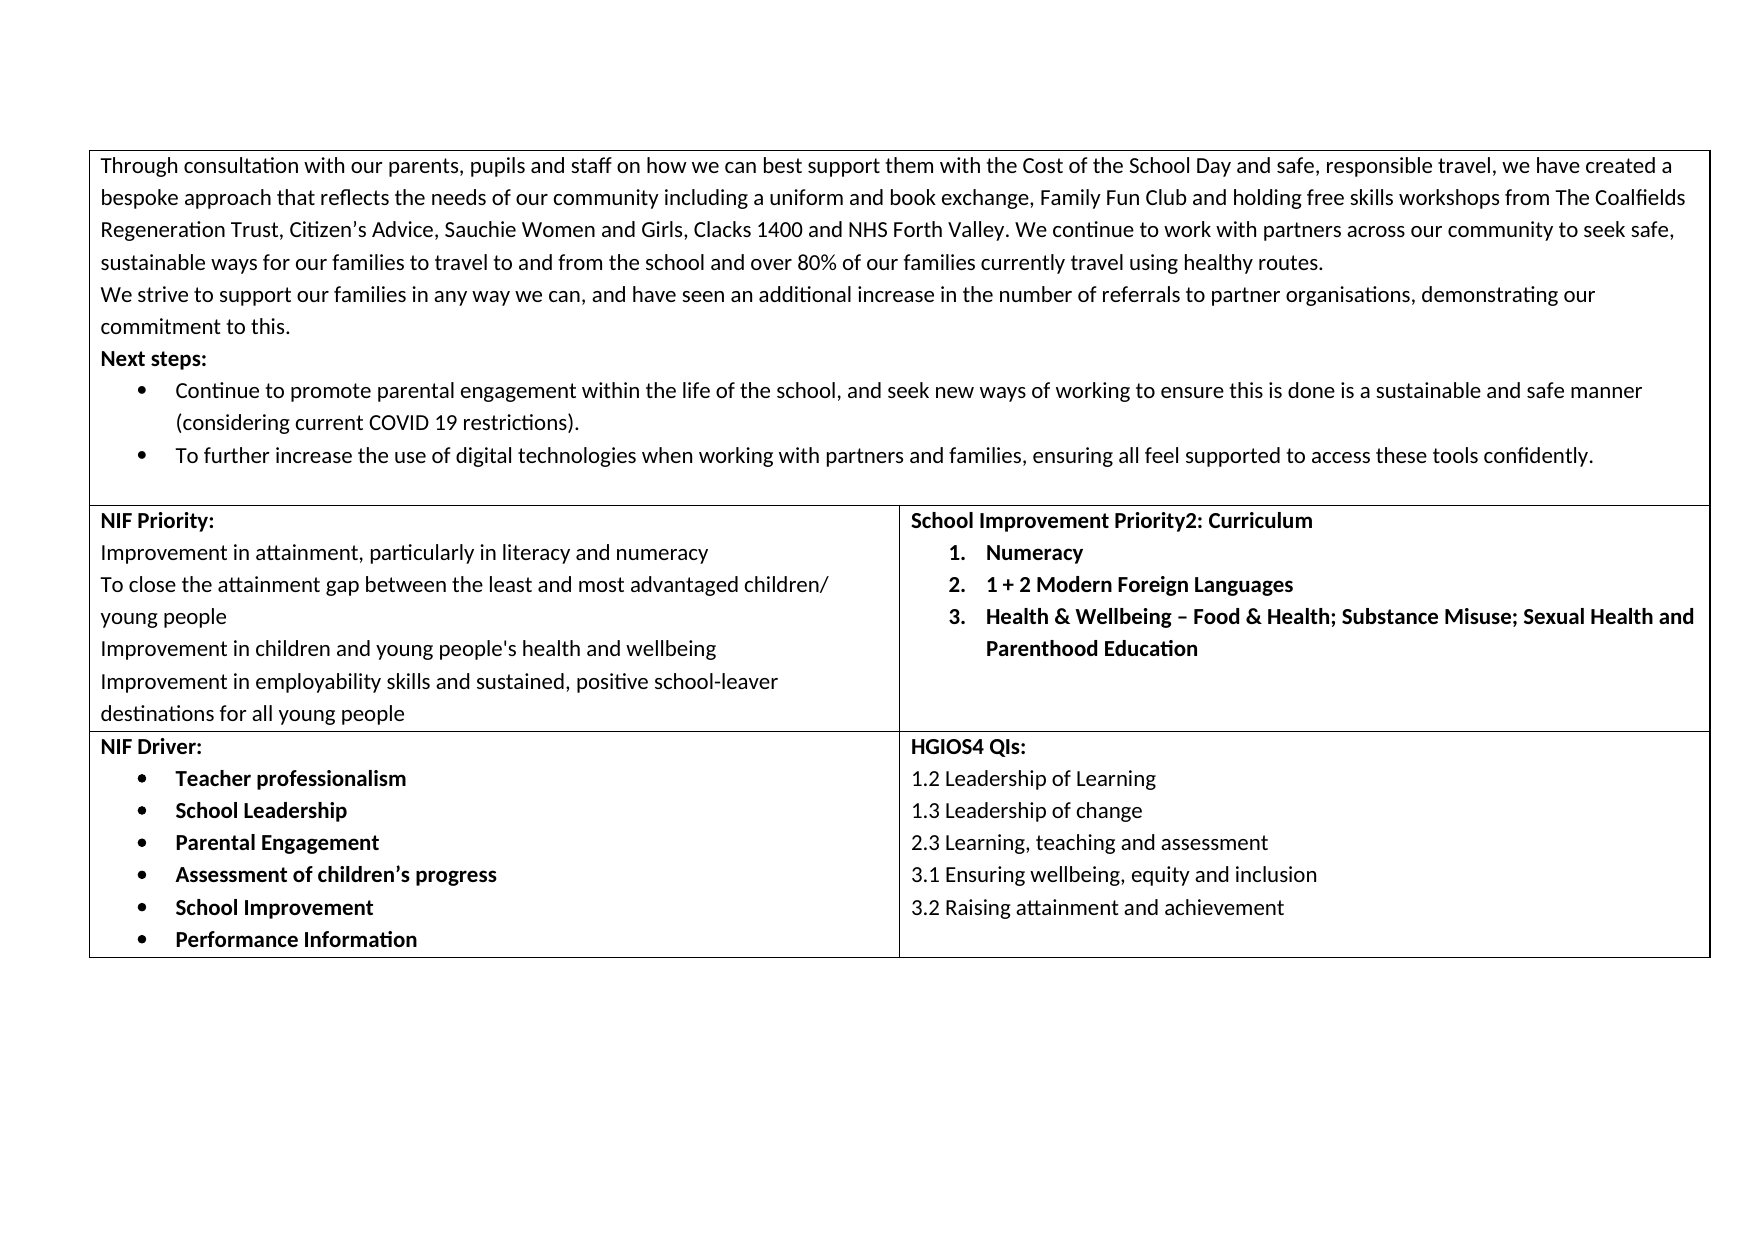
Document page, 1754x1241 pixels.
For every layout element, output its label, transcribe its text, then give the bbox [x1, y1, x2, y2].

table_cell NIF Priority: Improvement in attainment, particularly in literacy and numeracy To close the attainment gap between the least and most advantaged children/ young people Improvement in children and young people's health and wellbeing Improvement in employability skills and sustained, positive school-leaver destinations for all young people [90, 506, 899, 731]
table_cell School Improvement Priority2: Curriculum Numeracy 1 + 2 Modern Foreign Languages Health & Wellbeing – Food & Health; Substance Misuse; Sexual Health and Parenthood Education [900, 506, 1709, 731]
table_cell NIF Driver: Teacher professionalism School Leadership Parental Engagement Assessment of children’s progress School Improvement Performance Information [90, 732, 899, 957]
table_cell HGIOS4 QIs: 1.2 Leadership of Learning 1.3 Leadership of change 2.3 Learning, teaching and assessment 3.1 Ensuring wellbeing, equity and inclusion 3.2 Raising attainment and achievement [900, 732, 1709, 957]
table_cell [90, 151, 1709, 505]
